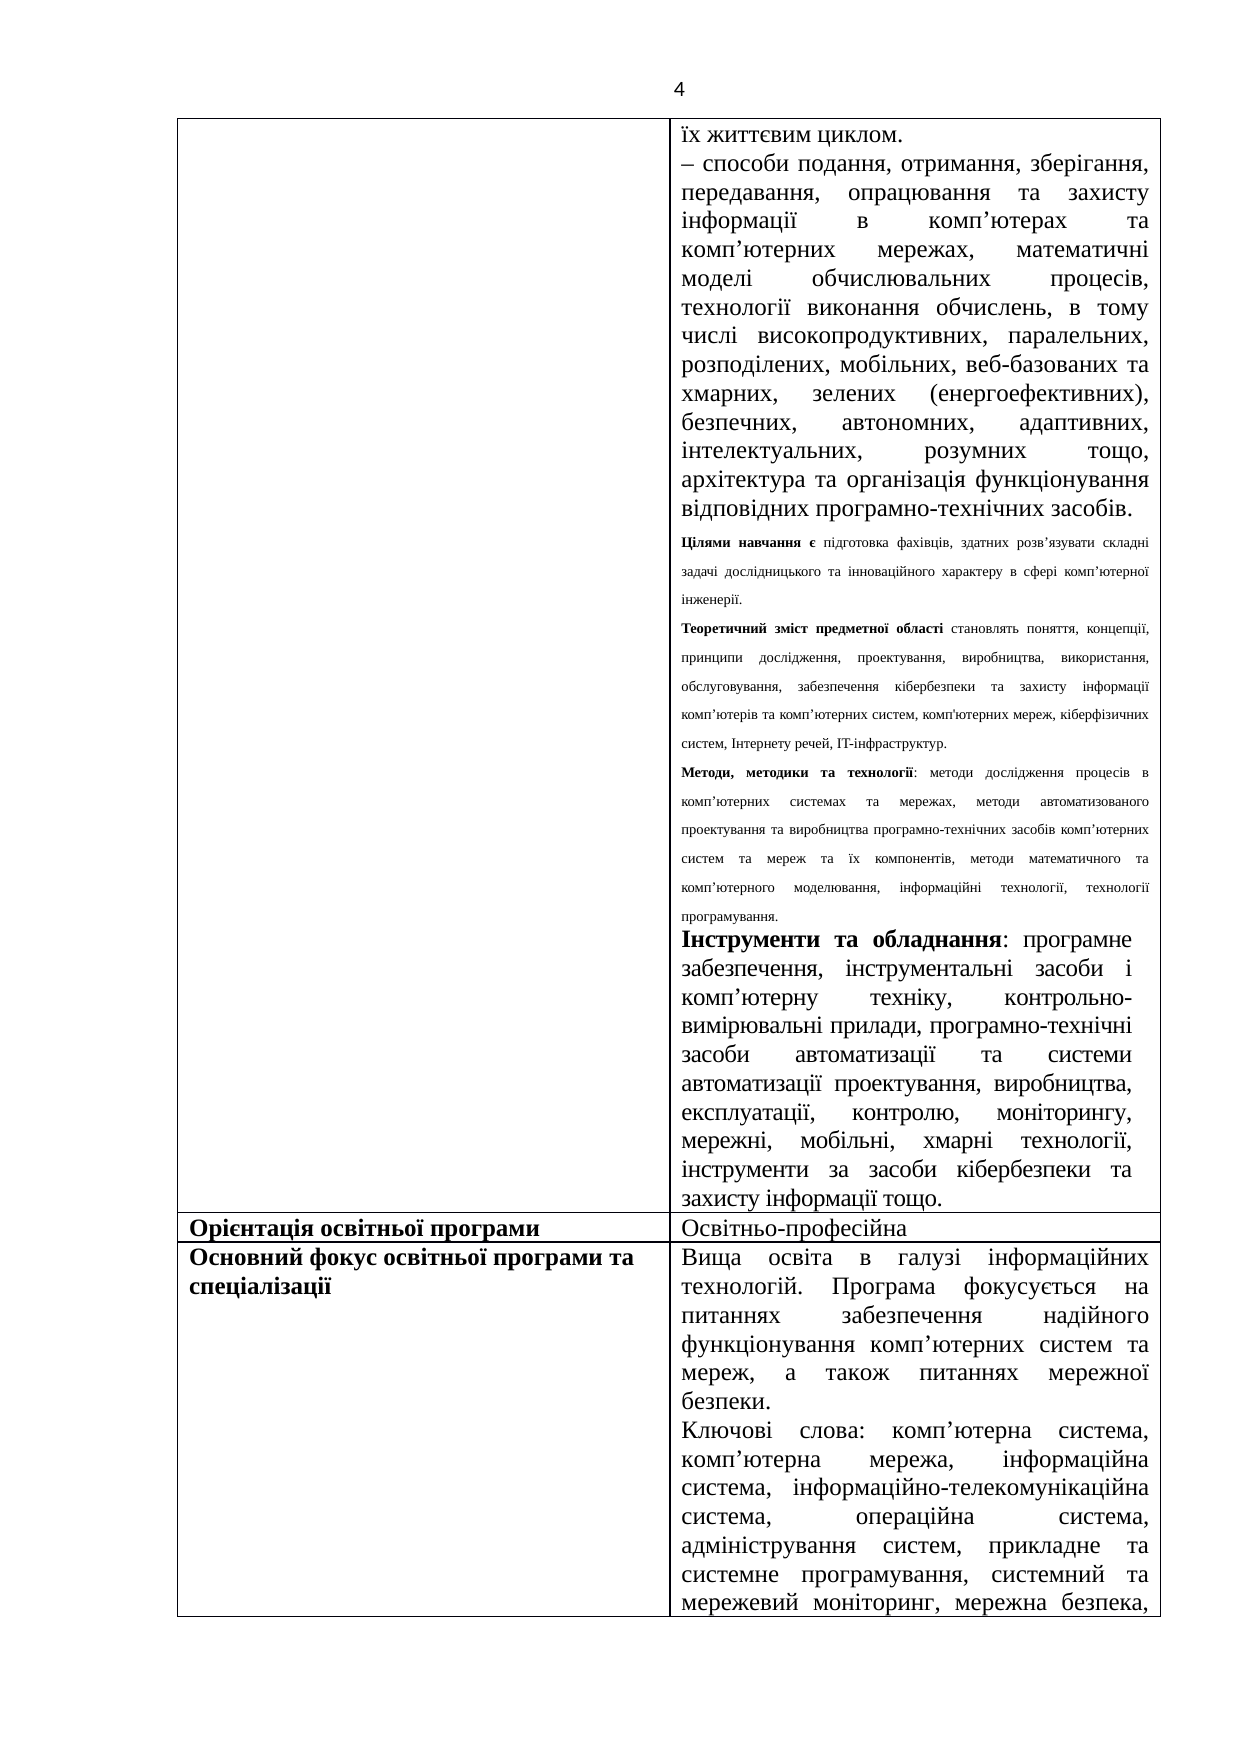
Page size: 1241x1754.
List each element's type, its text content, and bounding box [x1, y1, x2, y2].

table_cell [178, 1243, 669, 1616]
table_cell Орієнтація освітньої програми [178, 1213, 669, 1241]
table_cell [671, 1243, 1160, 1616]
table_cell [178, 119, 669, 1212]
table_cell Освітньо-професійна [671, 1213, 1160, 1241]
